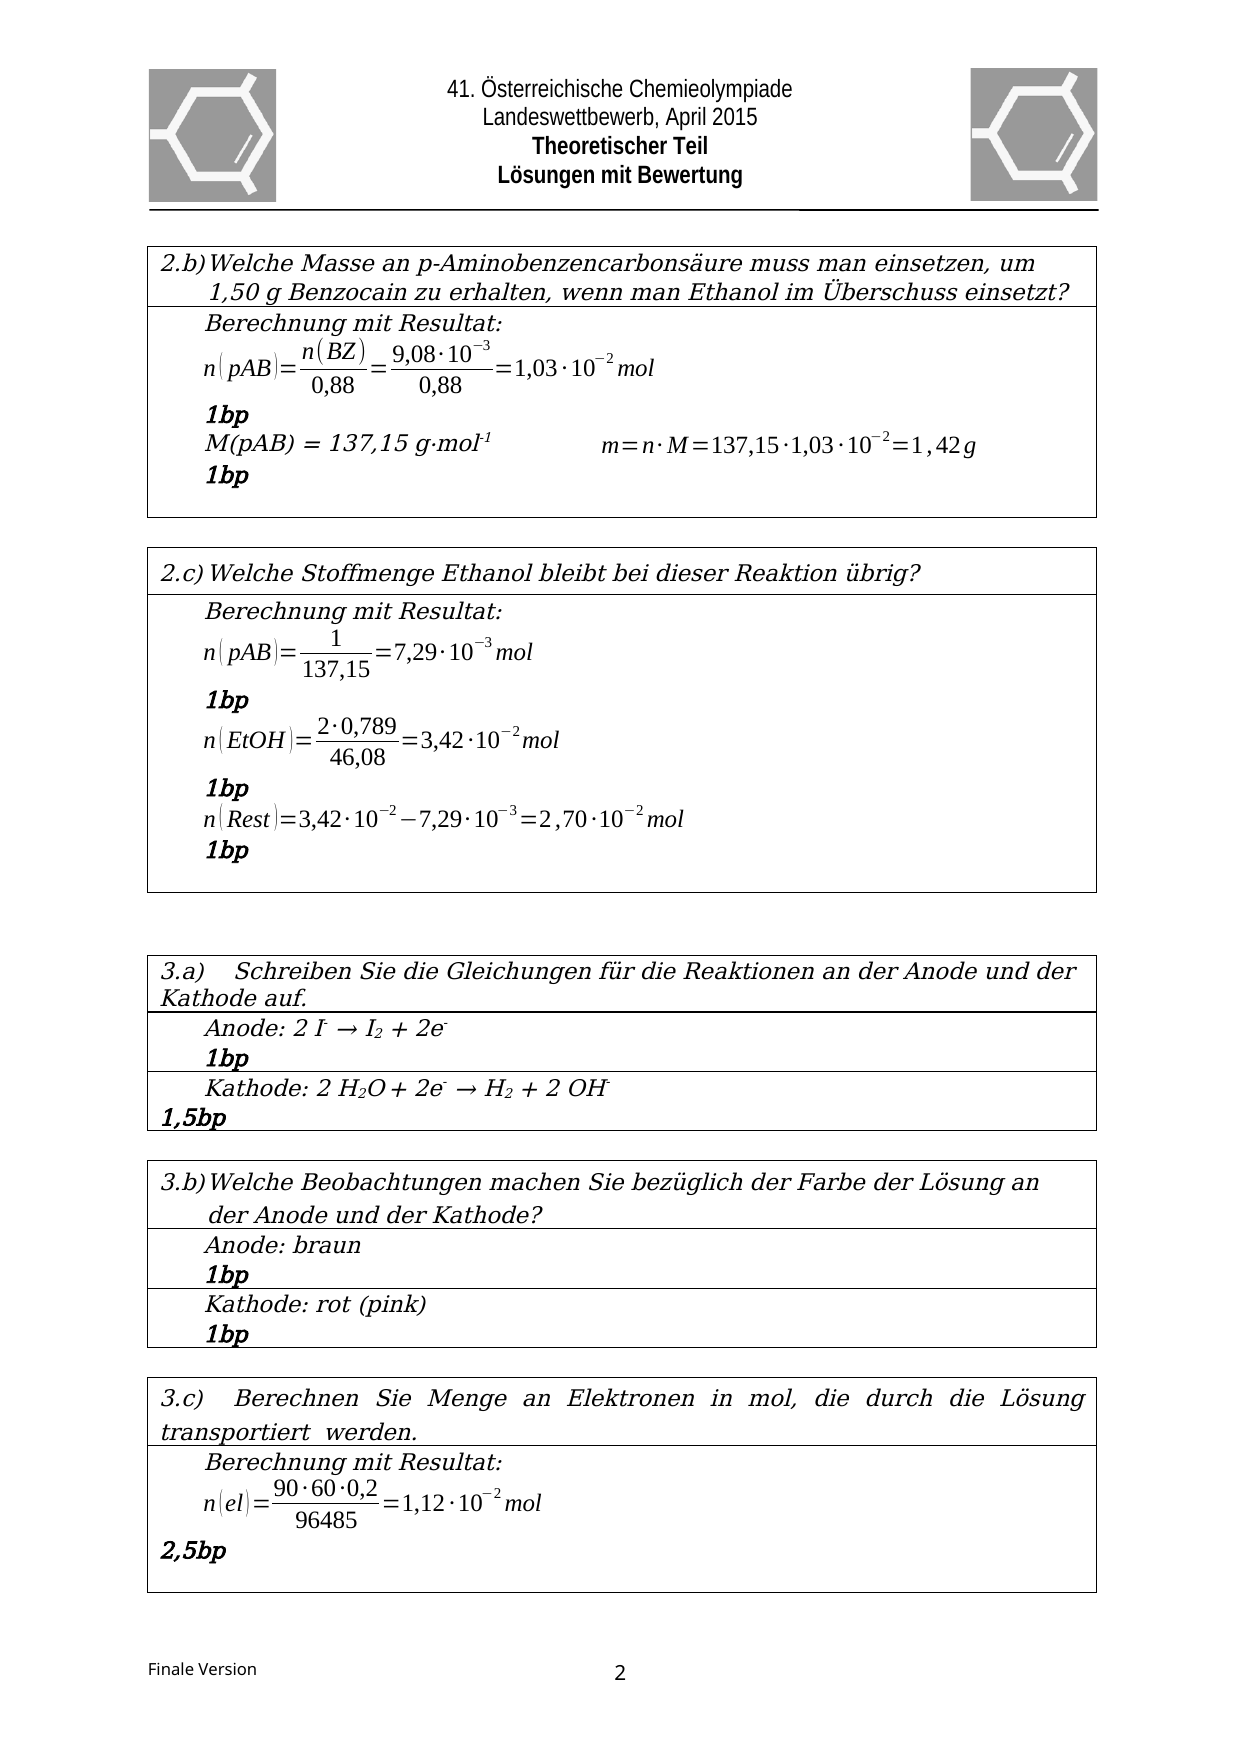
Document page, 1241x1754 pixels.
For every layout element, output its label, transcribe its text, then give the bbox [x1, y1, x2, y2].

table_cell Berechnung mit Resultat: 1bp 1bp 1bp [148, 595, 1096, 892]
table_cell Anode: 2 I- → I2 + 2e- 1bp [148, 1013, 1096, 1071]
table_header 3.b) Welche Beobachtungen machen Sie bezüglich der Farbe der Lösung an der Anode und der Kathode? [148, 1161, 1096, 1228]
table_header 2.c) Welche Stoffmenge Ethanol bleibt bei dieser Reaktion übrig? [148, 548, 1096, 594]
table_header 2.b) Welche Masse an p-Aminobenzencarbonsäure muss man einsetzen, um 1,50 g Benzocain zu erhalten, wenn man Ethanol im Überschuss einsetzt? [148, 247, 1096, 306]
table_cell Kathode: 2 H2O + 2e- → H2 + 2 OH- 1,5bp [148, 1072, 1096, 1130]
table_cell Anode: braun 1bp [148, 1229, 1096, 1287]
table_header 3.a) Schreiben Sie die Gleichungen für die Reaktionen an der Anode und der Kathode auf. [148, 956, 1096, 1011]
table_cell Kathode: rot (pink) 1bp [148, 1289, 1096, 1347]
table_header 3.c) Berechnen Sie Menge an Elektronen in mol, die durch die Lösung transportiert werden. [148, 1378, 1096, 1445]
table_cell Berechnung mit Resultat: 1bp M(pAB) = 137,15 g·mol-1 1bp [148, 307, 1096, 517]
table_cell Berechnung mit Resultat: 2,5bp [148, 1446, 1096, 1592]
